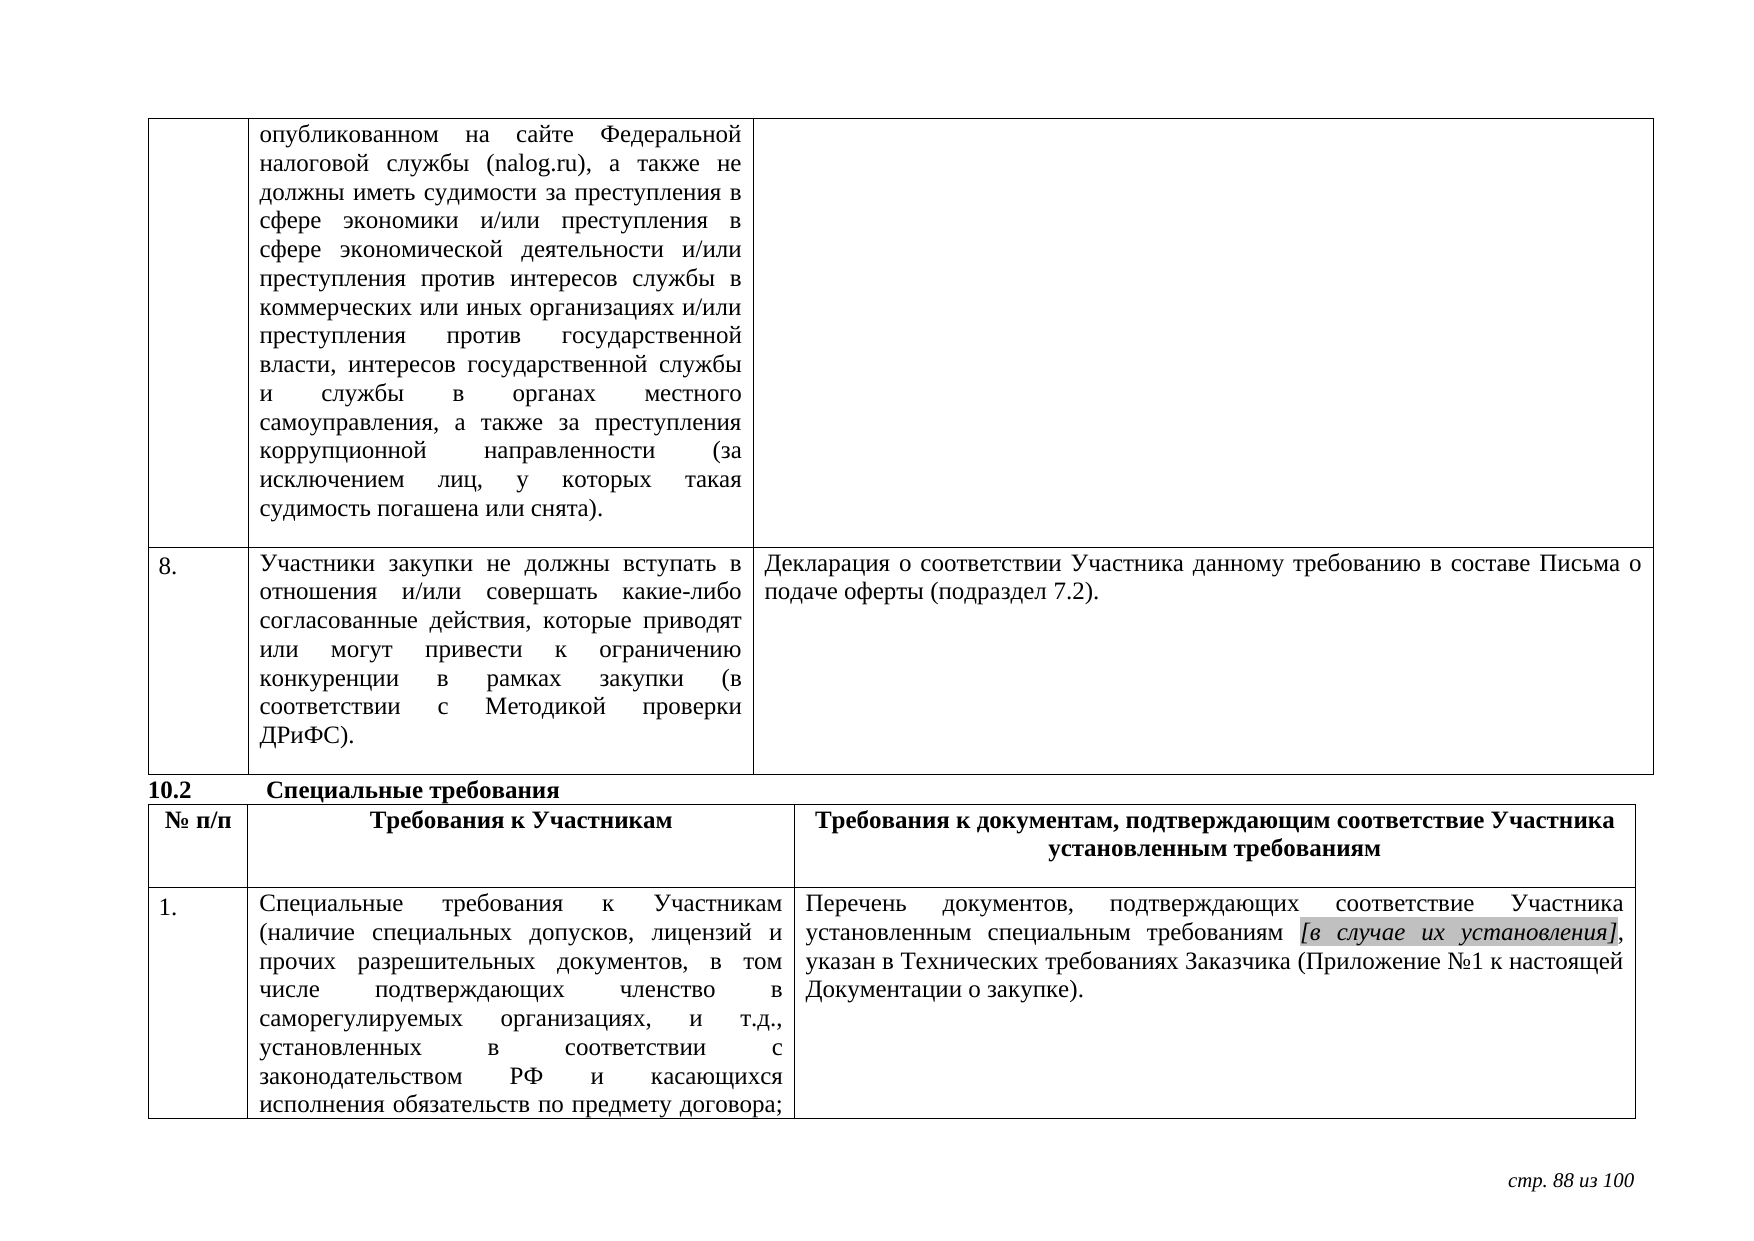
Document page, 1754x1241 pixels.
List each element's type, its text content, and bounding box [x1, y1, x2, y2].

subtitle Специальные требования [148, 775, 1636, 804]
table_cell [149, 888, 247, 1118]
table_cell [754, 119, 1653, 547]
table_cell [795, 888, 1635, 1118]
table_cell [249, 119, 753, 547]
table_header Требования к документам, подтверждающим соответствие Участника установленным требованиям [795, 805, 1635, 887]
table_header Требования к Участникам [248, 805, 794, 887]
table_cell Участники закупки не должны вступать в отношения и/или совершать какие-либо согласованные действия, которые приводят или могут привести к ограничению конкуренции в рамках закупки (в соответствии с Методикой проверки ДРиФС). [249, 548, 753, 774]
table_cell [248, 888, 794, 1118]
table_cell Декларация о соответствии Участника данному требованию в составе Письма о подаче оферты (подраздел 7.2). [754, 548, 1653, 774]
table_header № п/п [149, 805, 247, 887]
table_cell [149, 119, 248, 547]
table_cell [149, 548, 248, 774]
